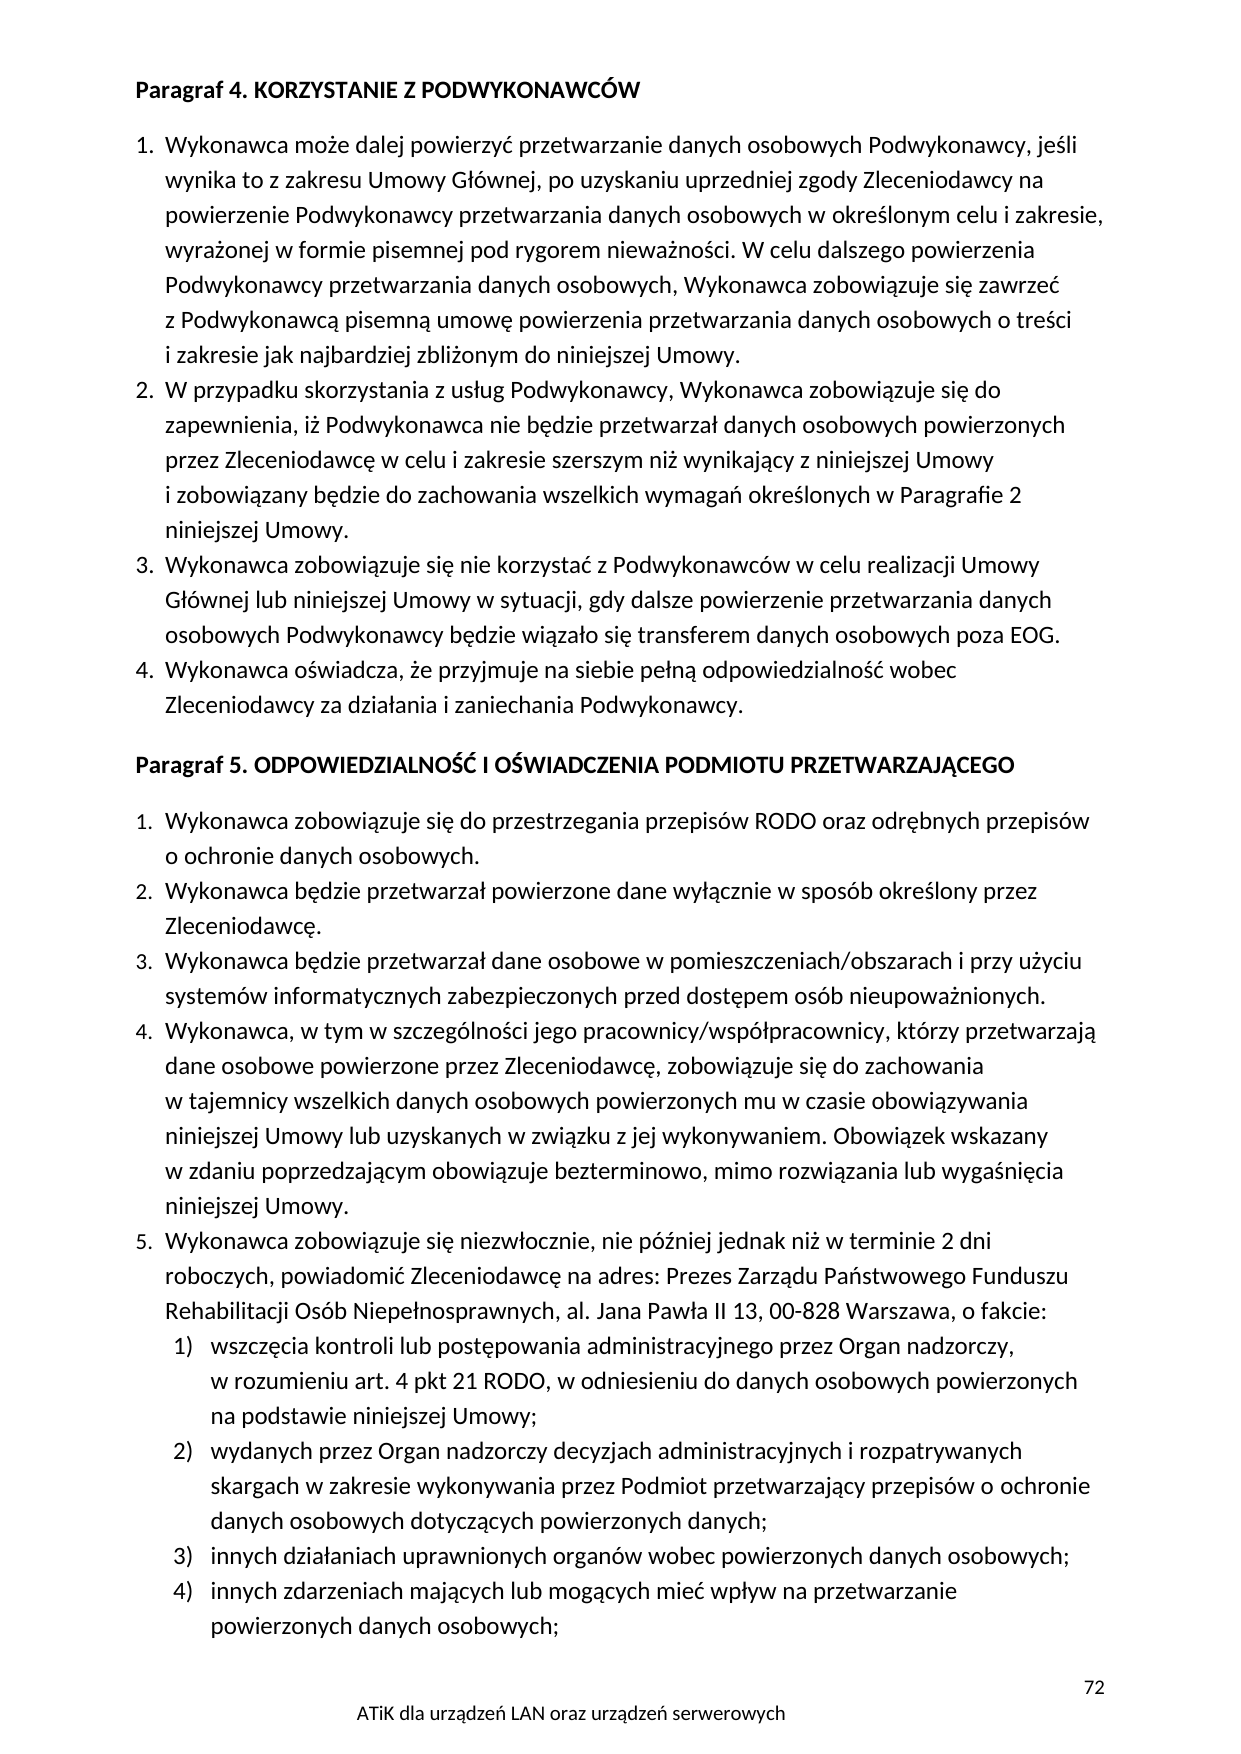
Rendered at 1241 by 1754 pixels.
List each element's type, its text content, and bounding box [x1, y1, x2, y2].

text Paragraf 5. ODPOWIEDZIALNOŚĆ I OŚWIADCZENIA PODMIOTU PRZETWARZAJĄCEGO [135, 749, 1105, 780]
list W przypadku skorzystania z usług Podwykonawcy, Wykonawca zobowiązuje się do zapewnienia, iż Podwykonawca nie będzie przetwarzał danych osobowych powierzonych przez Zleceniodawcę w celu i zakresie szerszym niż wynikający z niniejszej Umowy i zobowiązany będzie do zachowania wszelkich wymagań określonych w Paragrafie 2 niniejszej Umowy. [135, 374, 1105, 545]
list Wykonawca będzie przetwarzał powierzone dane wyłącznie w sposób określony przez Zleceniodawcę. [135, 875, 1105, 940]
list wydanych przez Organ nadzorczy decyzjach administracyjnych i rozpatrywanych skargach w zakresie wykonywania przez Podmiot przetwarzający przepisów o ochronie danych osobowych dotyczących powierzonych danych; [173, 1435, 1105, 1535]
text Paragraf 4. KORZYSTANIE Z PODWYKONAWCÓW [135, 74, 1105, 104]
list Wykonawca będzie przetwarzał dane osobowe w pomieszczeniach/obszarach i przy użyciu systemów informatycznych zabezpieczonych przed dostępem osób nieupoważnionych. [135, 945, 1105, 1010]
list innych zdarzeniach mających lub mogących mieć wpływ na przetwarzanie powierzonych danych osobowych; [173, 1575, 1105, 1640]
list Wykonawca zobowiązuje się nie korzystać z Podwykonawców w celu realizacji Umowy Głównej lub niniejszej Umowy w sytuacji, gdy dalsze powierzenie przetwarzania danych osobowych Podwykonawcy będzie wiązało się transferem danych osobowych poza EOG. [135, 549, 1105, 650]
list Wykonawca zobowiązuje się do przestrzegania przepisów RODO oraz odrębnych przepisów o ochronie danych osobowych. [135, 805, 1105, 870]
list Wykonawca może dalej powierzyć przetwarzanie danych osobowych Podwykonawcy, jeśli wynika to z zakresu Umowy Głównej, po uzyskaniu uprzedniej zgody Zleceniodawcy na powierzenie Podwykonawcy przetwarzania danych osobowych w określonym celu i zakresie, wyrażonej w formie pisemnej pod rygorem nieważności. W celu dalszego powierzenia Podwykonawcy przetwarzania danych osobowych, Wykonawca zobowiązuje się zawrzeć z Podwykonawcą pisemną umowę powierzenia przetwarzania danych osobowych o treści i zakresie jak najbardziej zbliżonym do niniejszej Umowy. [135, 129, 1105, 370]
list Wykonawca oświadcza, że przyjmuje na siebie pełną odpowiedzialność wobec Zleceniodawcy za działania i zaniechania Podwykonawcy. [135, 654, 1105, 720]
list Wykonawca zobowiązuje się niezwłocznie, nie później jednak niż w terminie 2 dni roboczych, powiadomić Zleceniodawcę na adres: Prezes Zarządu Państwowego Funduszu Rehabilitacji Osób Niepełnosprawnych, al. Jana Pawła II 13, 00-828 Warszawa, o fakcie: [135, 1225, 1105, 1325]
list wszczęcia kontroli lub postępowania administracyjnego przez Organ nadzorczy, w rozumieniu art. 4 pkt 21 RODO, w odniesieniu do danych osobowych powierzonych na podstawie niniejszej Umowy; [173, 1330, 1105, 1430]
list Wykonawca, w tym w szczególności jego pracownicy/współpracownicy, którzy przetwarzają dane osobowe powierzone przez Zleceniodawcę, zobowiązuje się do zachowania w tajemnicy wszelkich danych osobowych powierzonych mu w czasie obowiązywania niniejszej Umowy lub uzyskanych w związku z jej wykonywaniem. Obowiązek wskazany w zdaniu poprzedzającym obowiązuje bezterminowo, mimo rozwiązania lub wygaśnięcia niniejszej Umowy. [135, 1015, 1105, 1220]
list innych działaniach uprawnionych organów wobec powierzonych danych osobowych; [173, 1540, 1105, 1570]
